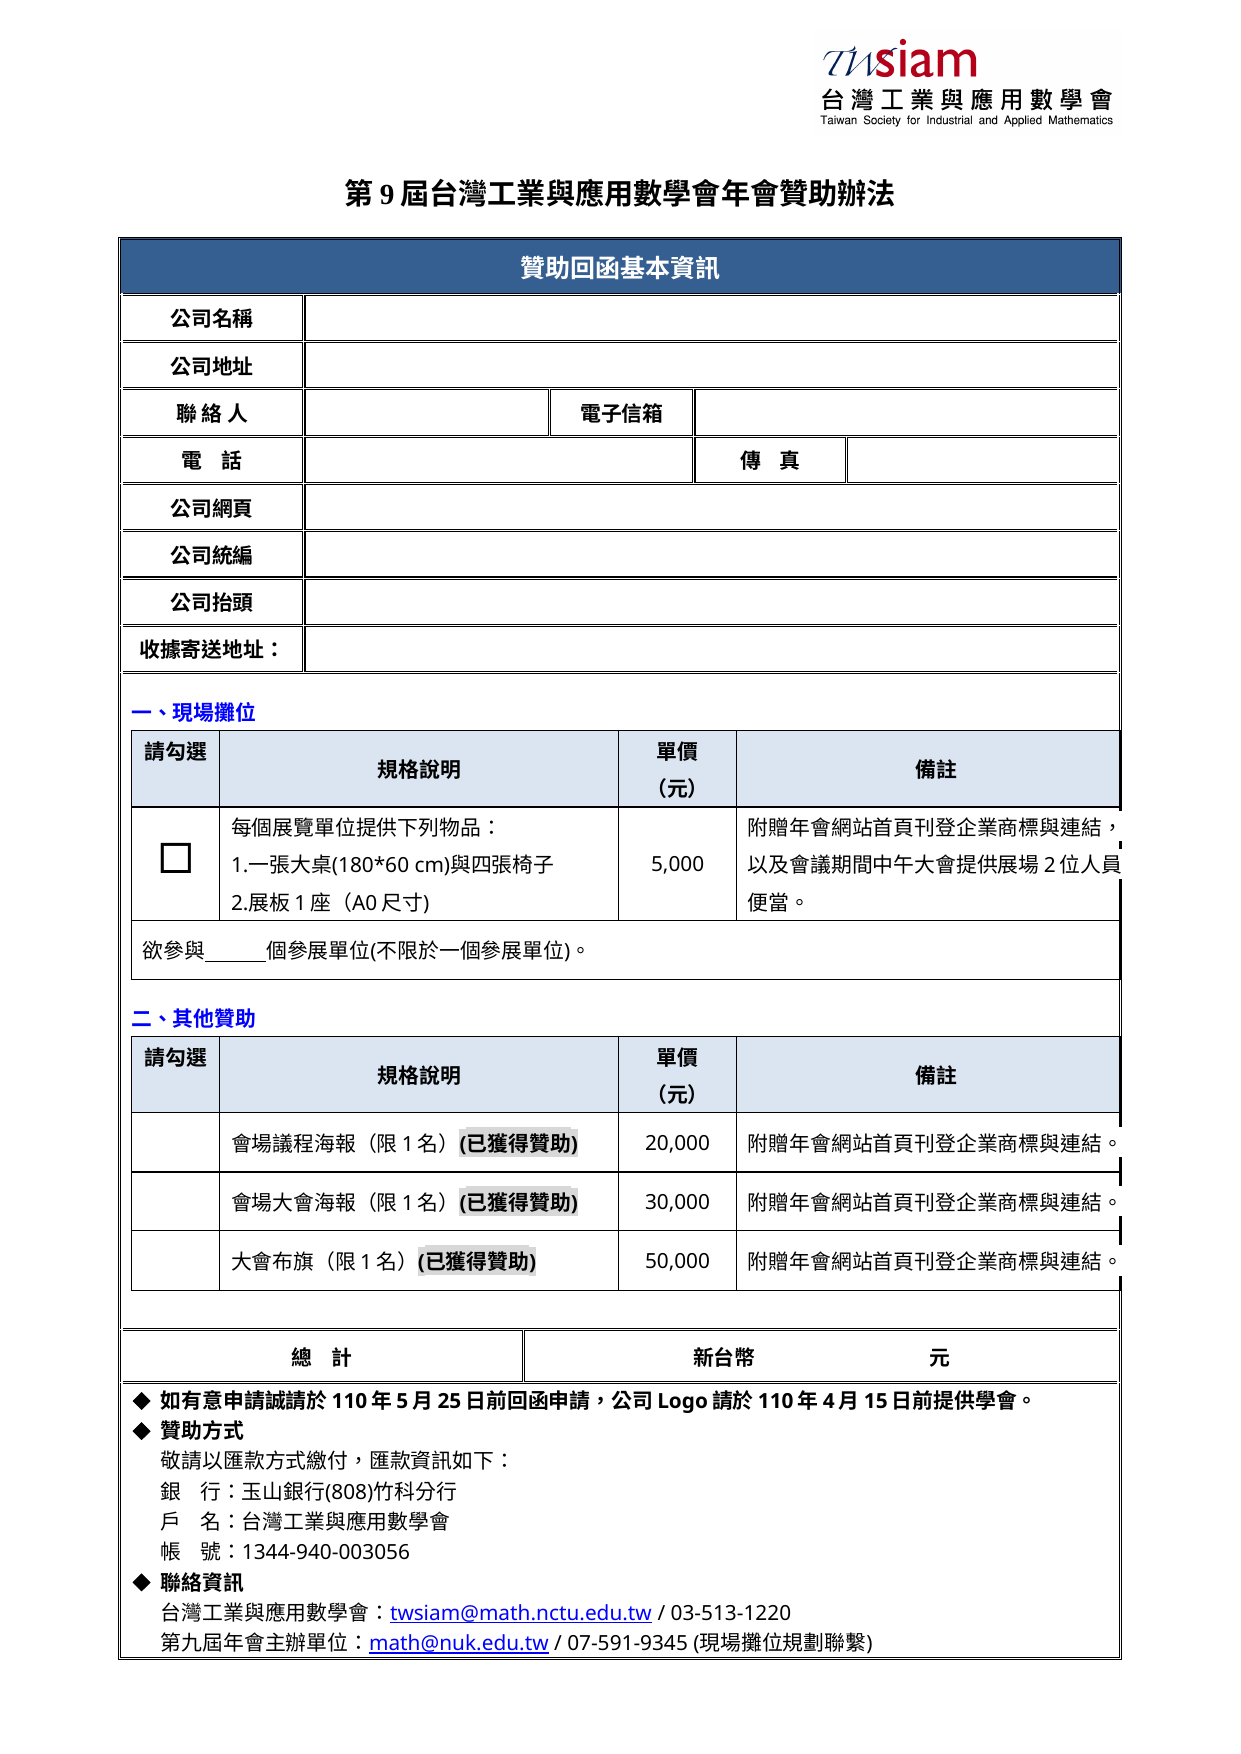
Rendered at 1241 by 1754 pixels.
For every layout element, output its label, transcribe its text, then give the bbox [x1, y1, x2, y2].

table_cell 新台幣 元 [523, 1328, 1121, 1381]
table_cell 總 計 [120, 1328, 523, 1381]
table_cell 公司統編 [120, 529, 304, 576]
table_cell [306, 624, 1119, 671]
table_cell [304, 340, 1121, 387]
table_header 贊助回函基本資訊 [121, 240, 1119, 293]
table_cell 公司抬頭 [121, 576, 302, 624]
table_cell 電子信箱 [551, 390, 692, 434]
table_cell 公司網頁 [121, 482, 302, 529]
table_cell [694, 387, 1121, 434]
table_cell 公司名稱 [121, 293, 302, 340]
table_cell [306, 438, 692, 482]
table_cell [306, 293, 1119, 340]
table_cell 如有意申請誠請於110年5月25日前回函申請，公司Logo請於110年4月15日前提供學會。 贊助方式 敬請以匯款方式繳付，匯款資訊如下： 銀 行：玉山銀行(808)竹科分行 戶 名：台灣工業與應用數學會 帳 號：1344-940-003056 聯絡資訊 台灣工業與應用數學會：twsiam@math.nctu.edu.tw / 03-513-1220 第九屆年會主辦單位：math@nuk.edu.tw / 07-591-9345 (現場攤位規劃聯繫) [120, 1381, 1121, 1657]
text 第9屆台灣工業與應用數學會年會贊助辦法 [118, 154, 1122, 229]
table_cell 公司地址 [120, 340, 304, 387]
table_cell [306, 482, 1119, 529]
table_cell [304, 529, 1121, 576]
table_cell [306, 390, 548, 434]
table_cell 傳 真 [696, 438, 845, 482]
table_cell 收據寄送地址： [121, 624, 302, 671]
table_cell [306, 576, 1119, 624]
table_cell [848, 435, 1119, 482]
table_cell 電 話 [121, 435, 302, 482]
picture [813, 29, 1123, 136]
table_cell 一、現場攤位 二、其他贊助 [120, 671, 1121, 1328]
table_cell 聯 絡 人 [120, 387, 304, 434]
